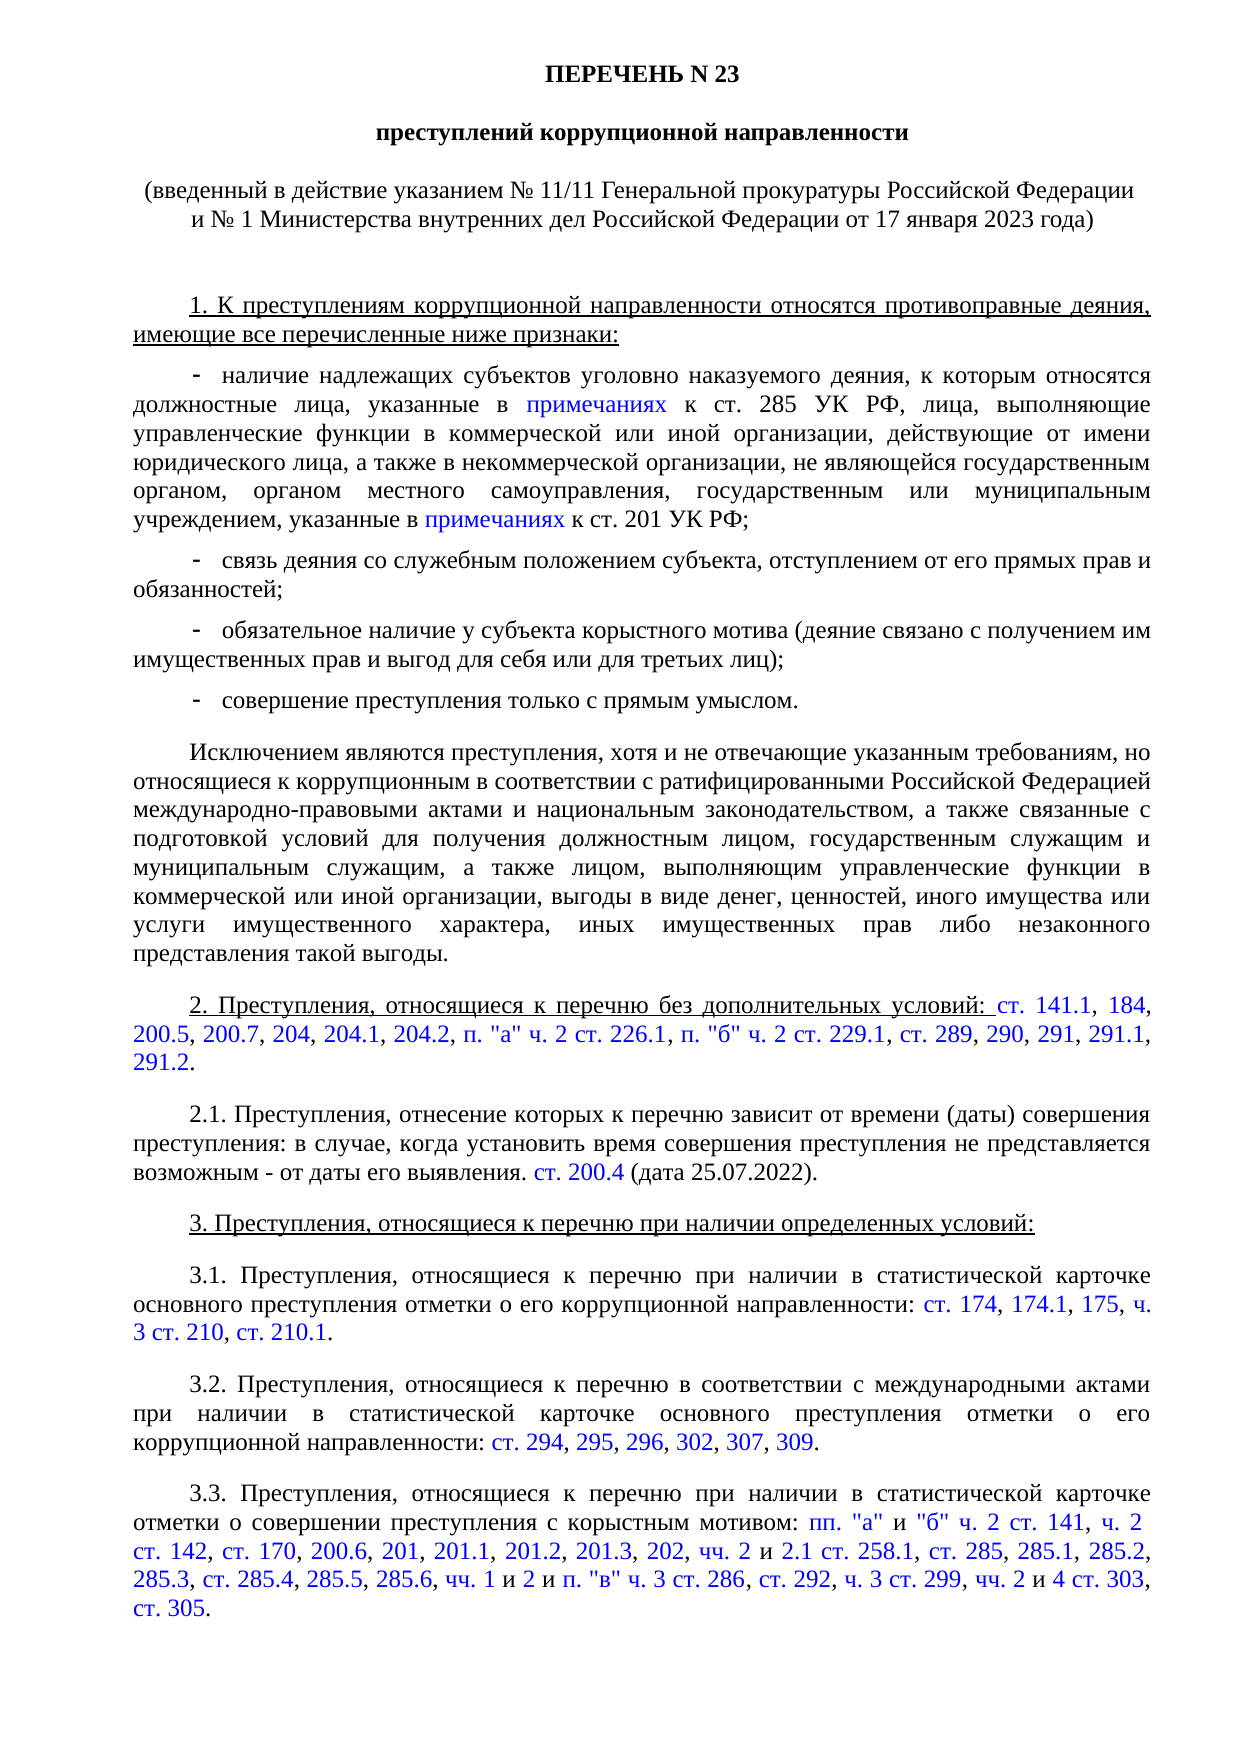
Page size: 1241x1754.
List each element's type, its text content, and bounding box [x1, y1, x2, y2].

text 2.1. Преступления, отнесение которых к перечню зависит от времени (даты) совершения преступления: в случае, когда установить время совершения преступления не представляется возможным - от даты его выявления. ст. 200.4 (дата 25.07.2022). [133, 1099, 1152, 1185]
text Исключением являются преступления, хотя и не отвечающие указанным требованиям, но относящиеся к коррупционным в соответствии с ратифицированными Российской Федерацией международно-правовыми актами и национальным законодательством, а также связанные с подготовкой условий для получения должностным лицом, государственным служащим и муниципальным служащим, а также лицом, выполняющим управленческие функции в коммерческой или иной организации, выгоды в виде денег, ценностей, иного имущества или услуги имущественного характера, иных имущественных прав либо незаконного представления такой выгоды. [133, 737, 1152, 967]
text 3.1. Преступления, относящиеся к перечню при наличии в статистической карточке основного преступления отметки о его коррупционной направленности: ст. 174, 174.1, 175, ч. 3 ст. 210, ст. 210.1. [133, 1260, 1152, 1346]
list совершение преступления только с прямым умыслом. [133, 685, 1152, 714]
text 1. К преступлениям коррупционной направленности относятся противоправные деяния, имеющие все перечисленные ниже признаки: [133, 290, 1152, 348]
text 2. Преступления, относящиеся к перечню без дополнительных условий: ст. 141.1, 184, 200.5, 200.7, 204, 204.1, 204.2, п. "а" ч. 2 ст. 226.1, п. "б" ч. 2 ст. 229.1, ст. 289, 290, 291, 291.1, 291.2. [133, 990, 1152, 1076]
text 3. Преступления, относящиеся к перечню при наличии определенных условий: [133, 1208, 1152, 1237]
subtitle (введенный в действие указанием № 11/11 Генеральной прокуратуры Российской Федерации и № 1 Министерства внутренних дел Российской Федерации от 17 января 2023 года) [133, 175, 1152, 232]
subtitle преступлений коррупционной направленности [133, 117, 1152, 146]
list наличие надлежащих субъектов уголовно наказуемого деяния, к которым относятся должностные лица, указанные в примечаниях к ст. 285 УК РФ, лица, выполняющие управленческие функции в коммерческой или иной организации, действующие от имени юридического лица, а также в некоммерческой организации, не являющейся государственным органом, органом местного самоуправления, государственным или муниципальным учреждением, указанные в примечаниях к ст. 201 УК РФ; [133, 360, 1152, 533]
list связь деяния со служебным положением субъекта, отступлением от его прямых прав и обязанностей; [133, 545, 1152, 603]
text 3.2. Преступления, относящиеся к перечню в соответствии с международными актами при наличии в статистической карточке основного преступления отметки о его коррупционной направленности: ст. 294, 295, 296, 302, 307, 309. [133, 1369, 1152, 1455]
text 3.3. Преступления, относящиеся к перечню при наличии в статистической карточке отметки о совершении преступления с корыстным мотивом: пп. "а" и "б" ч. 2 ст. 141, ч. 2 ст. 142, ст. 170, 200.6, 201, 201.1, 201.2, 201.3, 202, чч. 2 и 2.1 ст. 258.1, ст. 285, 285.1, 285.2, 285.3, ст. 285.4, 285.5, 285.6, чч. 1 и 2 и п. "в" ч. 3 ст. 286, ст. 292, ч. 3 ст. 299, чч. 2 и 4 ст. 303, ст. 305. [133, 1478, 1152, 1622]
title ПЕРЕЧЕНЬ N 23 [133, 59, 1152, 88]
list обязательное наличие у субъекта корыстного мотива (деяние связано с получением им имущественных прав и выгод для себя или для третьих лиц); [133, 615, 1152, 673]
